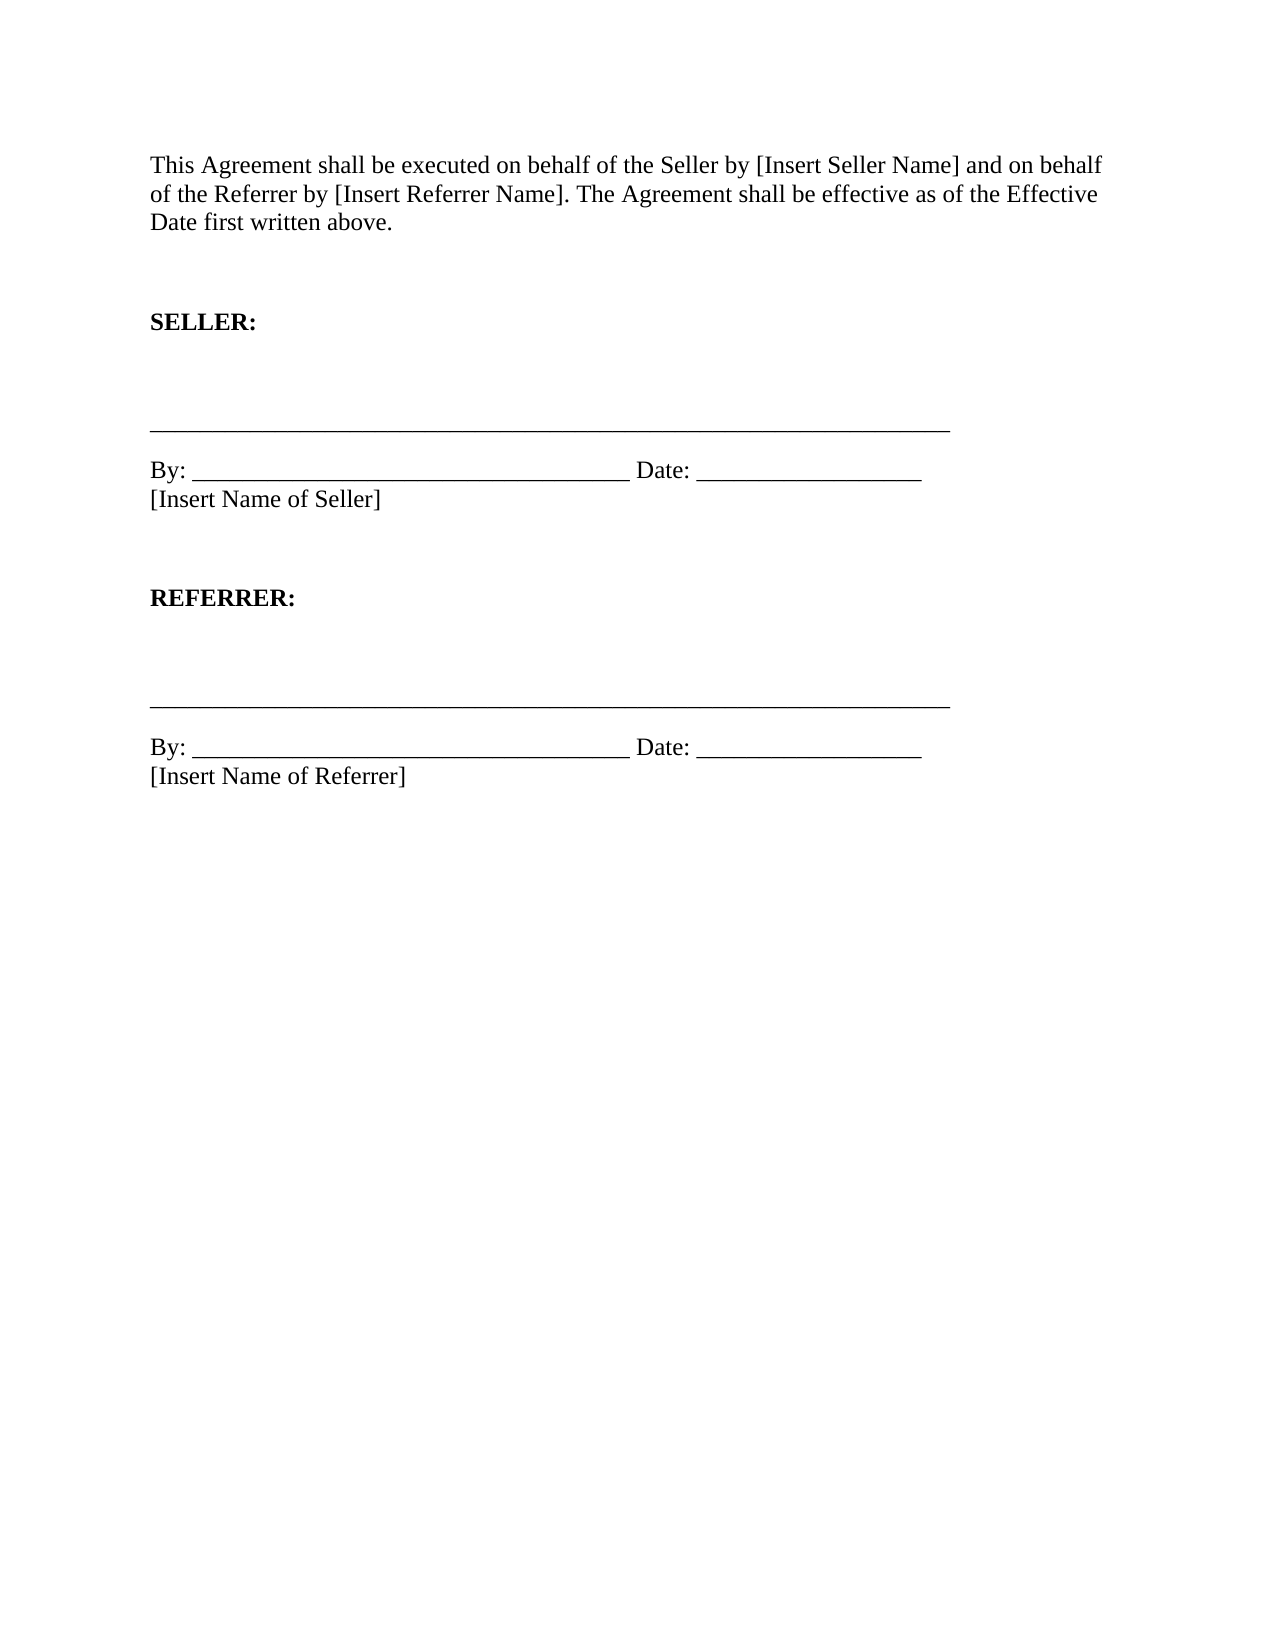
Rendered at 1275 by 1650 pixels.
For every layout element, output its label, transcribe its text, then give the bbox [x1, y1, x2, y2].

text SELLER: [150, 307, 1125, 335]
text REFERRER: [150, 583, 1125, 612]
text By: ___________________________________ Date: __________________ [Insert Name of Referrer] [150, 732, 1125, 789]
text ________________________________________________________________ [150, 406, 1125, 434]
text By: ___________________________________ Date: __________________ [Insert Name of Seller] [150, 455, 1125, 513]
text This Agreement shall be executed on behalf of the Seller by [Insert Seller Name] and on behalf of the Referrer by [Insert Referrer Name]. The Agreement shall be effective as of the Effective Date first written above. [150, 150, 1125, 236]
text ________________________________________________________________ [150, 682, 1125, 711]
